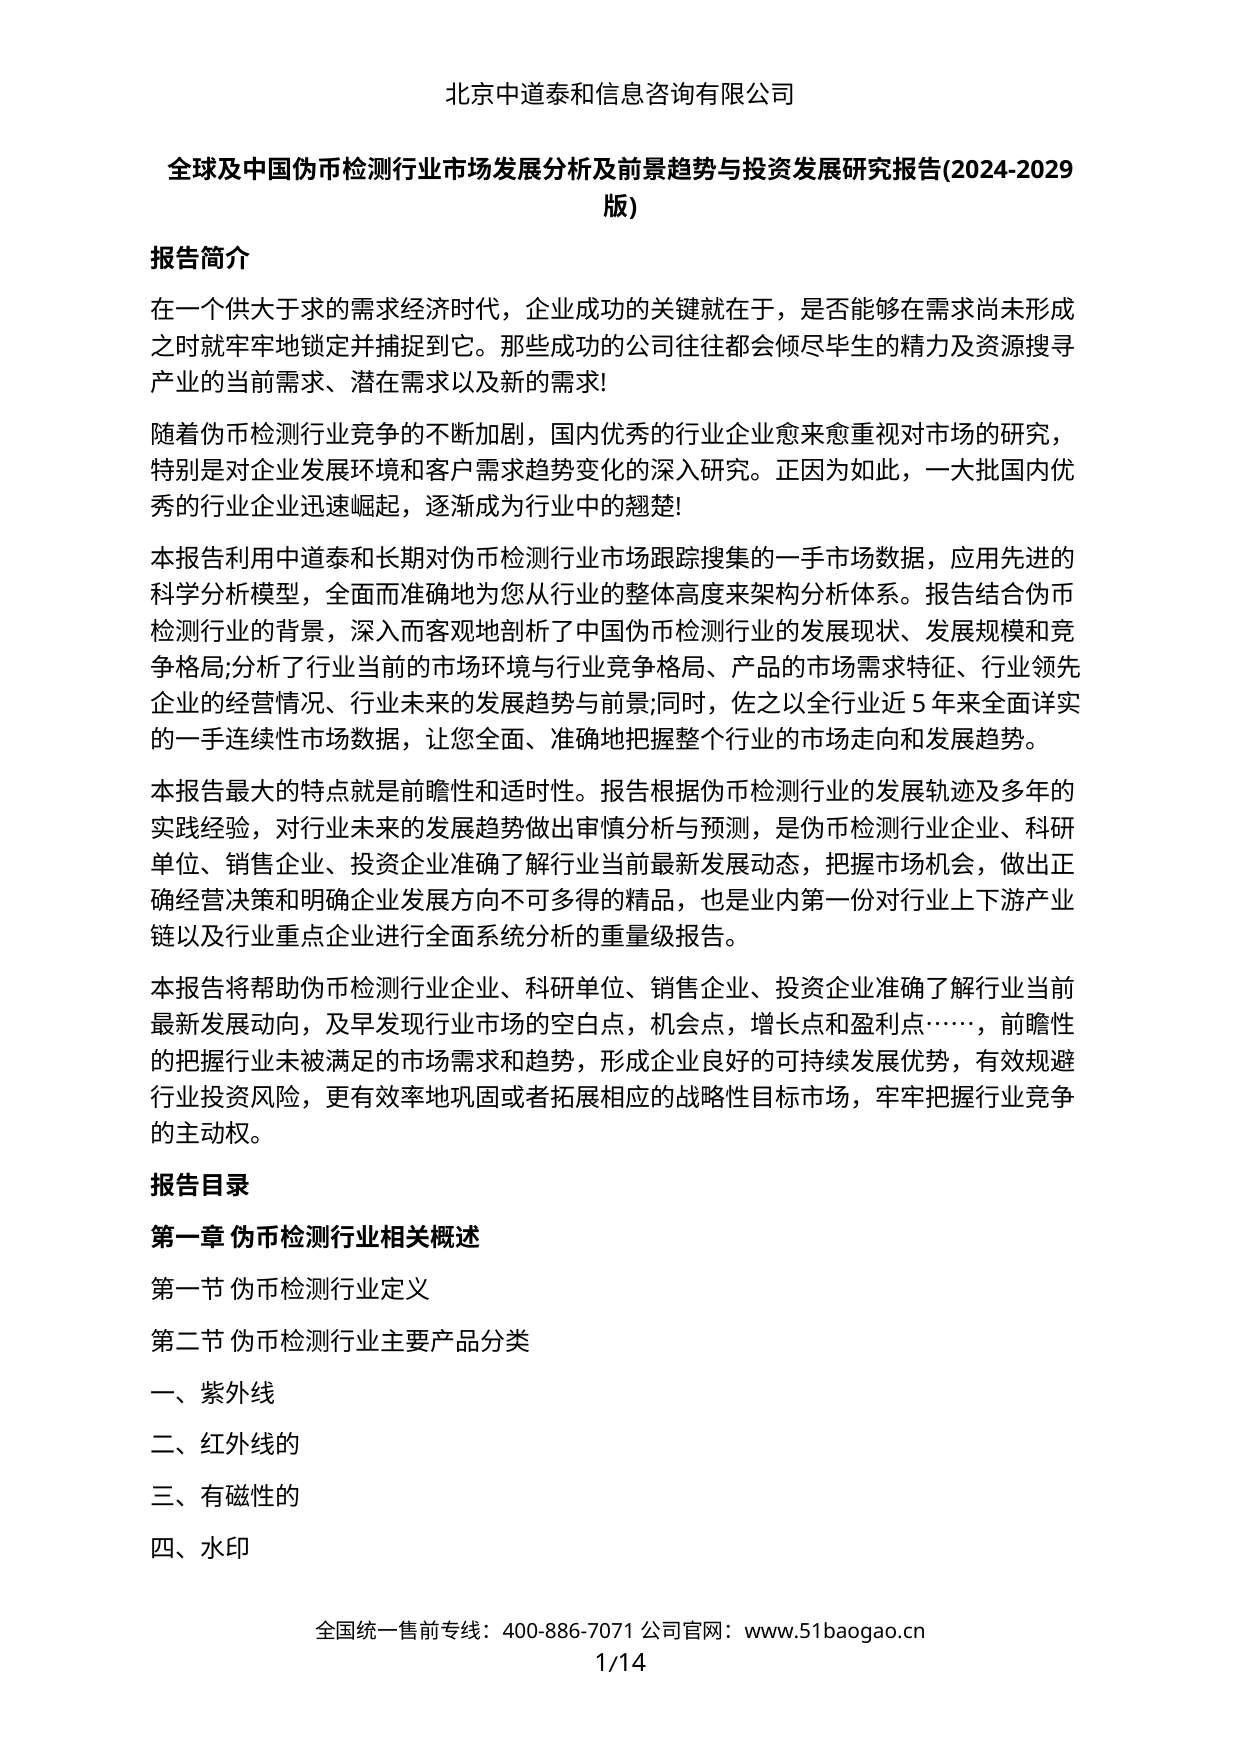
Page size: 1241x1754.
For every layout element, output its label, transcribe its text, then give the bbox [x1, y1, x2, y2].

text 本报告利用中道泰和长期对伪币检测行业市场跟踪搜集的一手市场数据，应用先进的科学分析模型，全面而准确地为您从行业的整体高度来架构分析体系。报告结合伪币检测行业的背景，深入而客观地剖析了中国伪币检测行业的发展现状、发展规模和竞争格局;分析了行业当前的市场环境与行业竞争格局、产品的市场需求特征、行业领先企业的经营情况、行业未来的发展趋势与前景;同时，佐之以全行业近5年来全面详实的一手连续性市场数据，让您全面、准确地把握整个行业的市场走向和发展趋势。 [150, 539, 1090, 756]
text 四、水印 [150, 1529, 1090, 1565]
text 在一个供大于求的需求经济时代，企业成功的关键就在于，是否能够在需求尚未形成之时就牢牢地锁定并捕捉到它。那些成功的公司往往都会倾尽毕生的精力及资源搜寻产业的当前需求、潜在需求以及新的需求! [150, 290, 1090, 399]
text 本报告将帮助伪币检测行业企业、科研单位、销售企业、投资企业准确了解行业当前最新发展动向，及早发现行业市场的空白点，机会点，增长点和盈利点……，前瞻性的把握行业未被满足的市场需求和趋势，形成企业良好的可持续发展优势，有效规避行业投资风险，更有效率地巩固或者拓展相应的战略性目标市场，牢牢把握行业竞争的主动权。 [150, 969, 1090, 1150]
text 第一节 伪币检测行业定义 [150, 1269, 1090, 1306]
text 二、红外线的 [150, 1425, 1090, 1461]
text 一、紫外线 [150, 1373, 1090, 1409]
text 本报告最大的特点就是前瞻性和适时性。报告根据伪币检测行业的发展轨迹及多年的实践经验，对行业未来的发展趋势做出审慎分析与预测，是伪币检测行业企业、科研单位、销售企业、投资企业准确了解行业当前最新发展动态，把握市场机会，做出正确经营决策和明确企业发展方向不可多得的精品，也是业内第一份对行业上下游产业链以及行业重点企业进行全面系统分析的重量级报告。 [150, 772, 1090, 953]
text 第二节 伪币检测行业主要产品分类 [150, 1321, 1090, 1357]
text 第一章 伪币检测行业相关概述 [150, 1217, 1090, 1254]
text 报告简介 [150, 238, 1090, 274]
text 全球及中国伪币检测行业市场发展分析及前景趋势与投资发展研究报告(2024-2029版) [150, 150, 1090, 222]
text 报告目录 [150, 1166, 1090, 1202]
text 三、有磁性的 [150, 1477, 1090, 1513]
text 随着伪币检测行业竞争的不断加剧，国内优秀的行业企业愈来愈重视对市场的研究，特别是对企业发展环境和客户需求趋势变化的深入研究。正因为如此，一大批国内优秀的行业企业迅速崛起，逐渐成为行业中的翘楚! [150, 414, 1090, 523]
